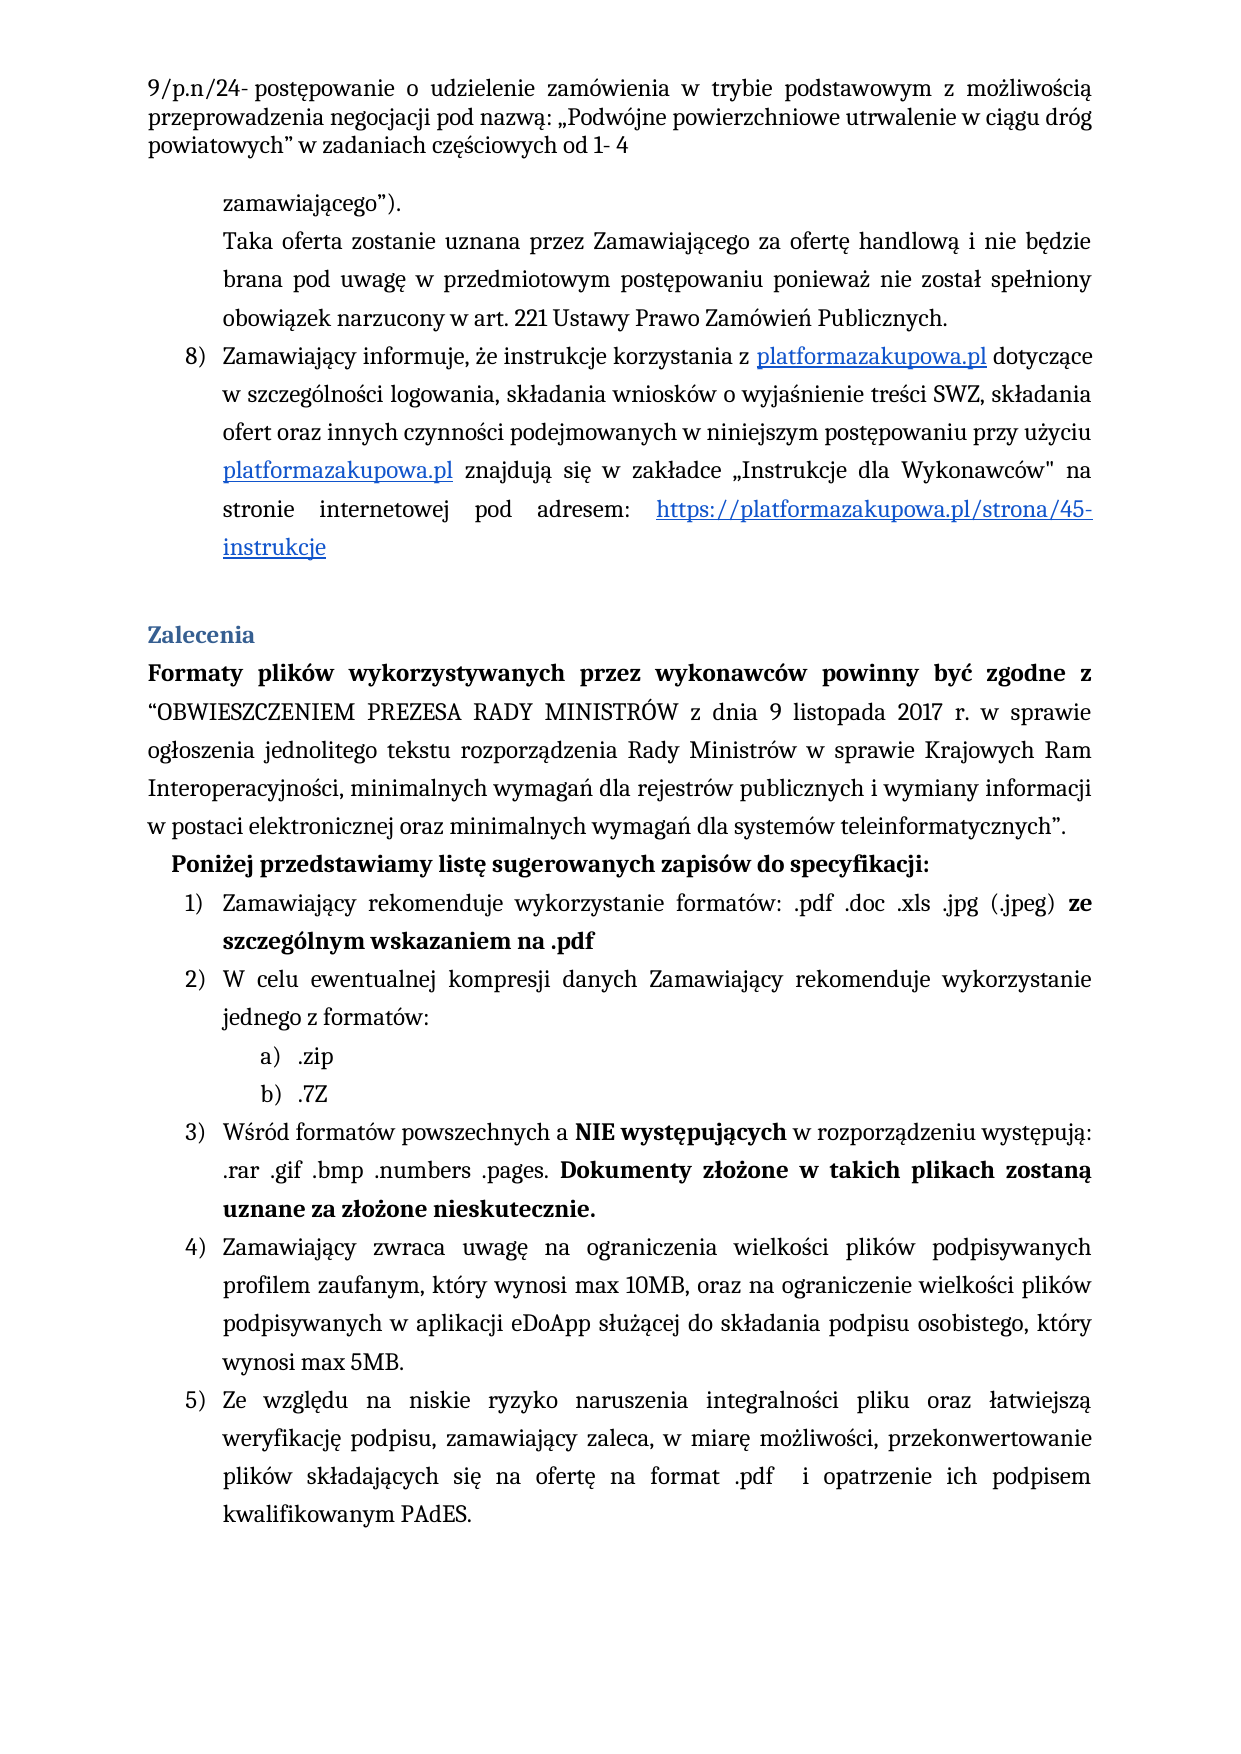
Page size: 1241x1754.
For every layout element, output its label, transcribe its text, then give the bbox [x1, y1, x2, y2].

list .zip [260, 1042, 1093, 1070]
list .7Z [260, 1080, 1093, 1108]
list Zamawiający informuje, że instrukcje korzystania z platformazakupowa.pl dotyczące w szczególności logowania, składania wniosków o wyjaśnienie treści SWZ, składania ofert oraz innych czynności podejmowanych w niniejszym postępowaniu przy użyciu platformazakupowa.pl znajdują się w zakładce „Instrukcje dla Wykonawców" na stronie internetowej pod adresem: https://platformazakupowa.pl/strona/45-instrukcje [185, 342, 1093, 562]
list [185, 189, 1093, 332]
list Zamawiający rekomenduje wykorzystanie formatów: .pdf .doc .xls .jpg (.jpeg) ze szczególnym wskazaniem na .pdf [185, 889, 1093, 956]
list Wśród formatów powszechnych a NIE występujących w rozporządzeniu występują: .rar .gif .bmp .numbers .pages. Dokumenty złożone w takich plikach zostaną uznane za złożone nieskutecznie. [185, 1118, 1093, 1223]
list Ze względu na niskie ryzyko naruszenia integralności pliku oraz łatwiejszą weryfikację podpisu, zamawiający zaleca, w miarę możliwości, przekonwertowanie plików składających się na ofertę na format .pdf i opatrzenie ich podpisem kwalifikowanym PAdES. [185, 1386, 1093, 1529]
text Poniżej przedstawiamy listę sugerowanych zapisów do specyfikacji: [148, 850, 1093, 879]
list W celu ewentualnej kompresji danych Zamawiający rekomenduje wykorzystanie jednego z formatów: [185, 965, 1093, 1032]
subtitle Zalecenia [148, 621, 1093, 650]
list Zamawiający zwraca uwagę na ograniczenia wielkości plików podpisywanych profilem zaufanym, który wynosi max 10MB, oraz na ograniczenie wielkości plików podpisywanych w aplikacji eDoApp służącej do składania podpisu osobistego, który wynosi max 5MB. [185, 1233, 1093, 1376]
text Formaty plików wykorzystywanych przez wykonawców powinny być zgodne z “OBWIESZCZENIEM PREZESA RADY MINISTRÓW z dnia 9 listopada 2017 r. w sprawie ogłoszenia jednolitego tekstu rozporządzenia Rady Ministrów w sprawie Krajowych Ram Interoperacyjności, minimalnych wymagań dla rejestrów publicznych i wymiany informacji w postaci elektronicznej oraz minimalnych wymagań dla systemów teleinformatycznych”. [148, 659, 1093, 841]
